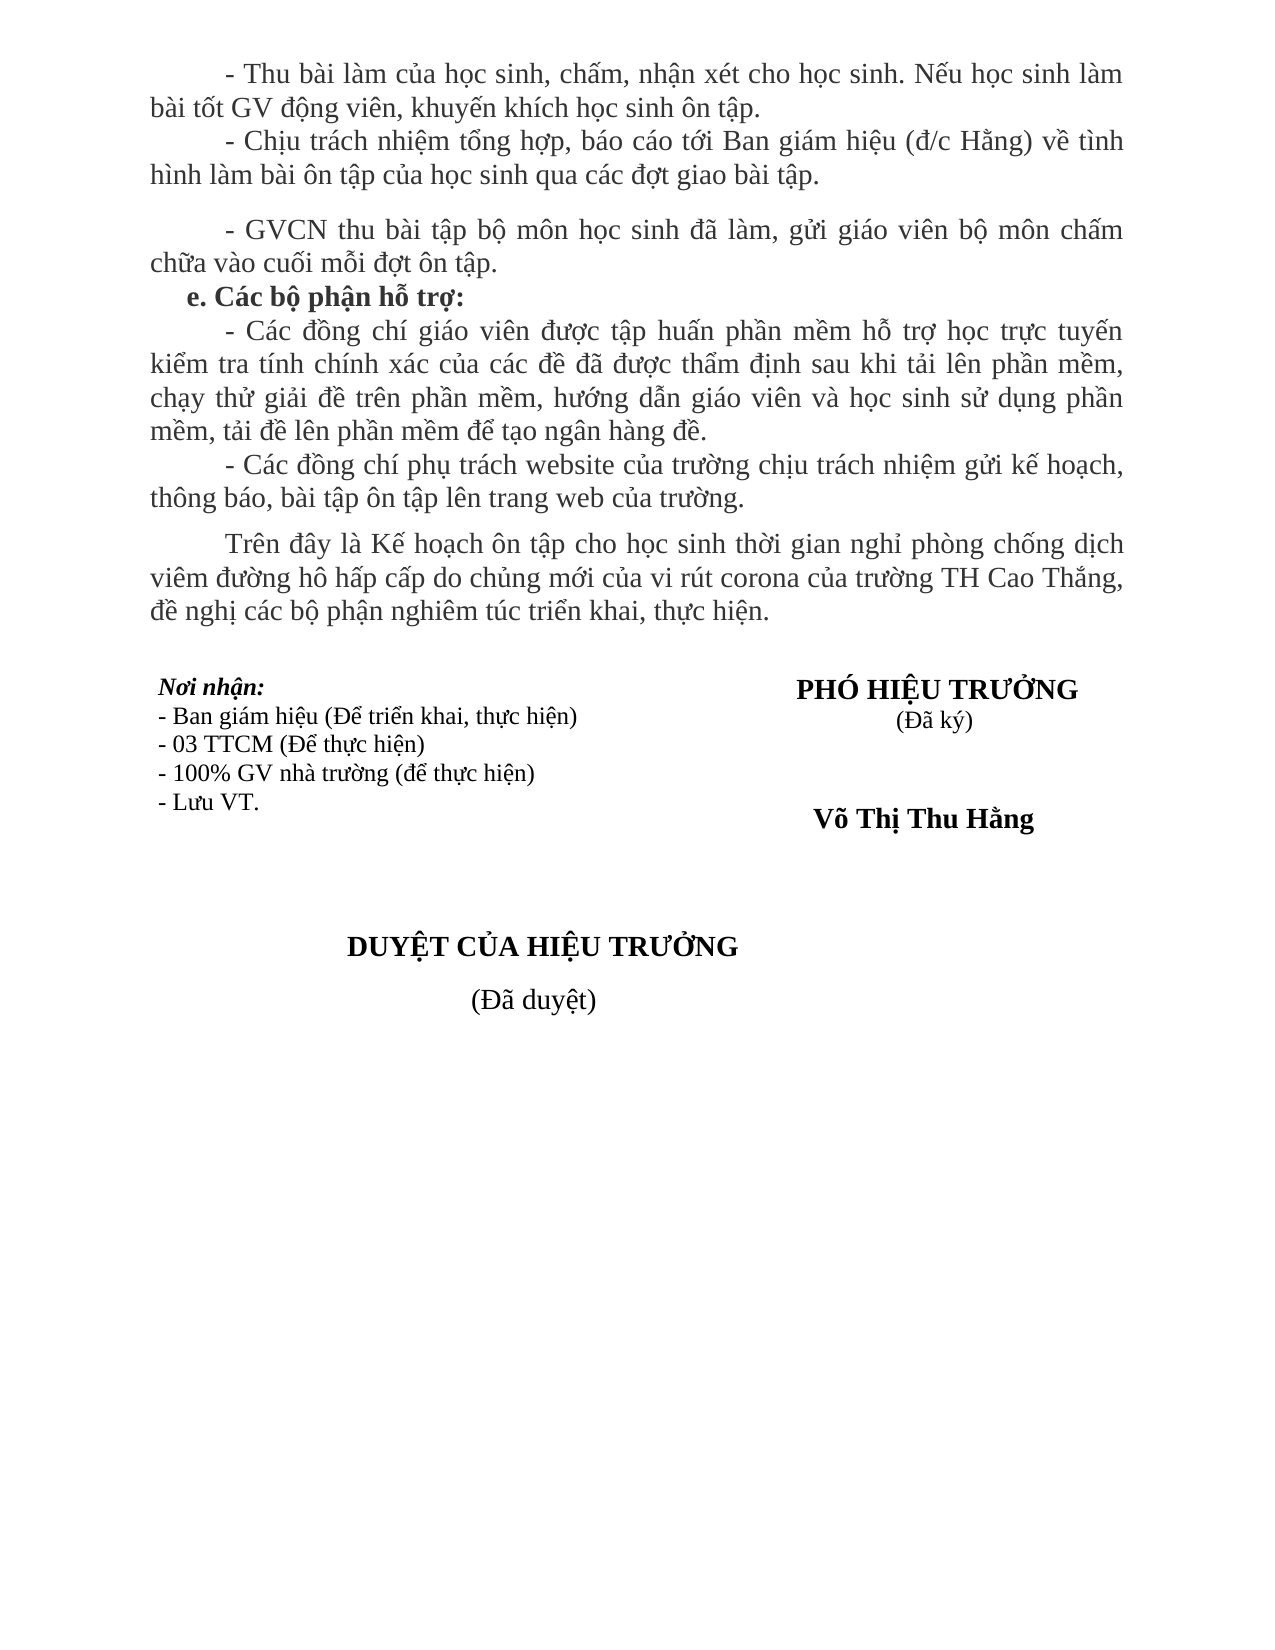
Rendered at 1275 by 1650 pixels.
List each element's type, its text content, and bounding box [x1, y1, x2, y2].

text Trên đây là Kế hoạch ôn tập cho học sinh thời gian nghỉ phòng chống dịch viêm đường hô hấp cấp do chủng mới của vi rút corona của trường TH Cao Thắng, đề nghị các bộ phận nghiêm túc triển khai, thực hiện. [150, 526, 1125, 627]
table_header PHÓ HIỆU TRƯỞNG (Đã ký) Võ Thị Thu Hằng [696, 664, 1179, 929]
text DUYỆT CỦA HIỆU TRƯỞNG [150, 929, 1125, 962]
text - Các đồng chí phụ trách website của trường chịu trách nhiệm gửi kế hoạch, thông báo, bài tập ôn tập lên trang web của trường. [150, 447, 1125, 514]
text - Các đồng chí giáo viên được tập huấn phần mềm hỗ trợ học trực tuyến kiểm tra tính chính xác của các đề đã được thẩm định sau khi tải lên phần mềm, chạy thử giải đề trên phần mềm, hướng dẫn giáo viên và học sinh sử dụng phần mềm, tải đề lên phần mềm để tạo ngân hàng đề. [150, 313, 1125, 447]
table_header Nơi nhận: - Ban giám hiệu (Để triển khai, thực hiện) - 03 TTCM (Để thực hiện) - 100% GV nhà trường (để thực hiện) - Lưu VT. [150, 664, 696, 929]
text - GVCN thu bài tập bộ môn học sinh đã làm, gửi giáo viên bộ môn chấm chữa vào cuối mỗi đợt ôn tập. [150, 212, 1125, 279]
text e. Các bộ phận hỗ trợ: [150, 279, 1125, 313]
text (Đã duyệt) [150, 982, 1125, 1015]
text - Chịu trách nhiệm tổng hợp, báo cáo tới Ban giám hiệu (đ/c Hằng) về tình hình làm bài ôn tập của học sinh qua các đợt giao bài tập. [150, 123, 1125, 190]
text - Thu bài làm của học sinh, chấm, nhận xét cho học sinh. Nếu học sinh làm bài tốt GV động viên, khuyến khích học sinh ôn tập. [150, 56, 1125, 123]
